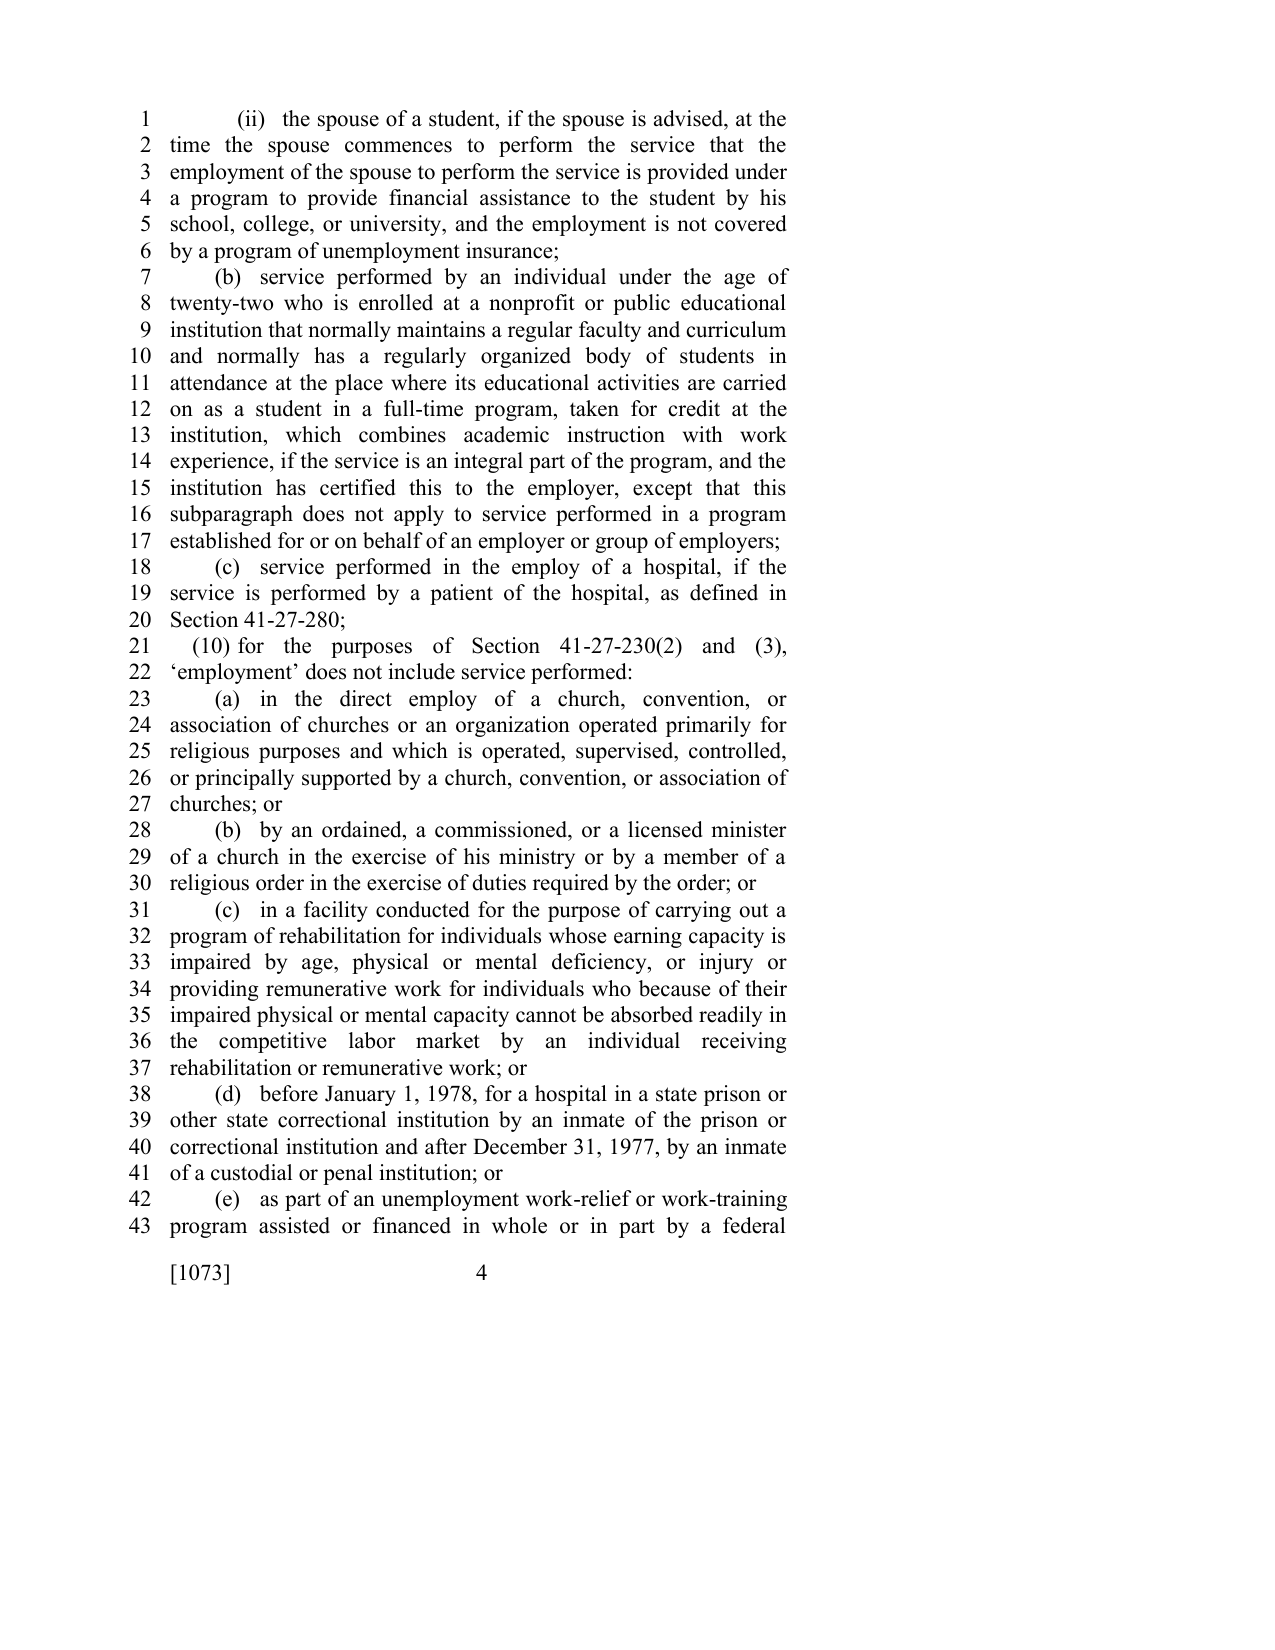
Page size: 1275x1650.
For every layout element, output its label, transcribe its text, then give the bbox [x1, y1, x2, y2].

text (d) before January 1, 1978, for a hospital in a state prison or other state correctional institution by an inmate of the prison or correctional institution and after December 31, 1977, by an inmate of a custodial or penal institution; or [169, 1080, 787, 1186]
text (b) by an ordained, a commissioned, or a licensed minister of a church in the exercise of his ministry or by a member of a religious order in the exercise of duties required by the order; or [169, 817, 787, 896]
text (10) for the purposes of Section 41-27-230(2) and (3), ‘employment’ does not include service performed: [169, 632, 787, 685]
text (b) service performed by an individual under the age of twenty-two who is enrolled at a nonprofit or public educational institution that normally maintains a regular faculty and curriculum and normally has a regularly organized body of students in attendance at the place where its educational activities are carried on as a student in a full-time program, taken for credit at the institution, which combines academic instruction with work experience, if the service is an integral part of the program, and the institution has certified this to the employer, except that this subparagraph does not apply to service performed in a program established for or on behalf of an employer or group of employers; [169, 263, 787, 553]
text (c) service performed in the employ of a hospital, if the service is performed by a patient of the hospital, as defined in Section 41-27-280; [169, 553, 787, 632]
text (ii) the spouse of a student, if the spouse is advised, at the time the spouse commences to perform the service that the employment of the spouse to perform the service is provided under a program to provide financial assistance to the student by his school, college, or university, and the employment is not covered by a program of unemployment insurance; [169, 105, 787, 263]
text (a) in the direct employ of a church, convention, or association of churches or an organization operated primarily for religious purposes and which is operated, supervised, controlled, or principally supported by a church, convention, or association of churches; or [169, 685, 787, 817]
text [169, 1186, 787, 1238]
text (c) in a facility conducted for the purpose of carrying out a program of rehabilitation for individuals whose earning capacity is impaired by age, physical or mental deficiency, or injury or providing remunerative work for individuals who because of their impaired physical or mental capacity cannot be absorbed readily in the competitive labor market by an individual receiving rehabilitation or remunerative work; or [169, 896, 787, 1080]
